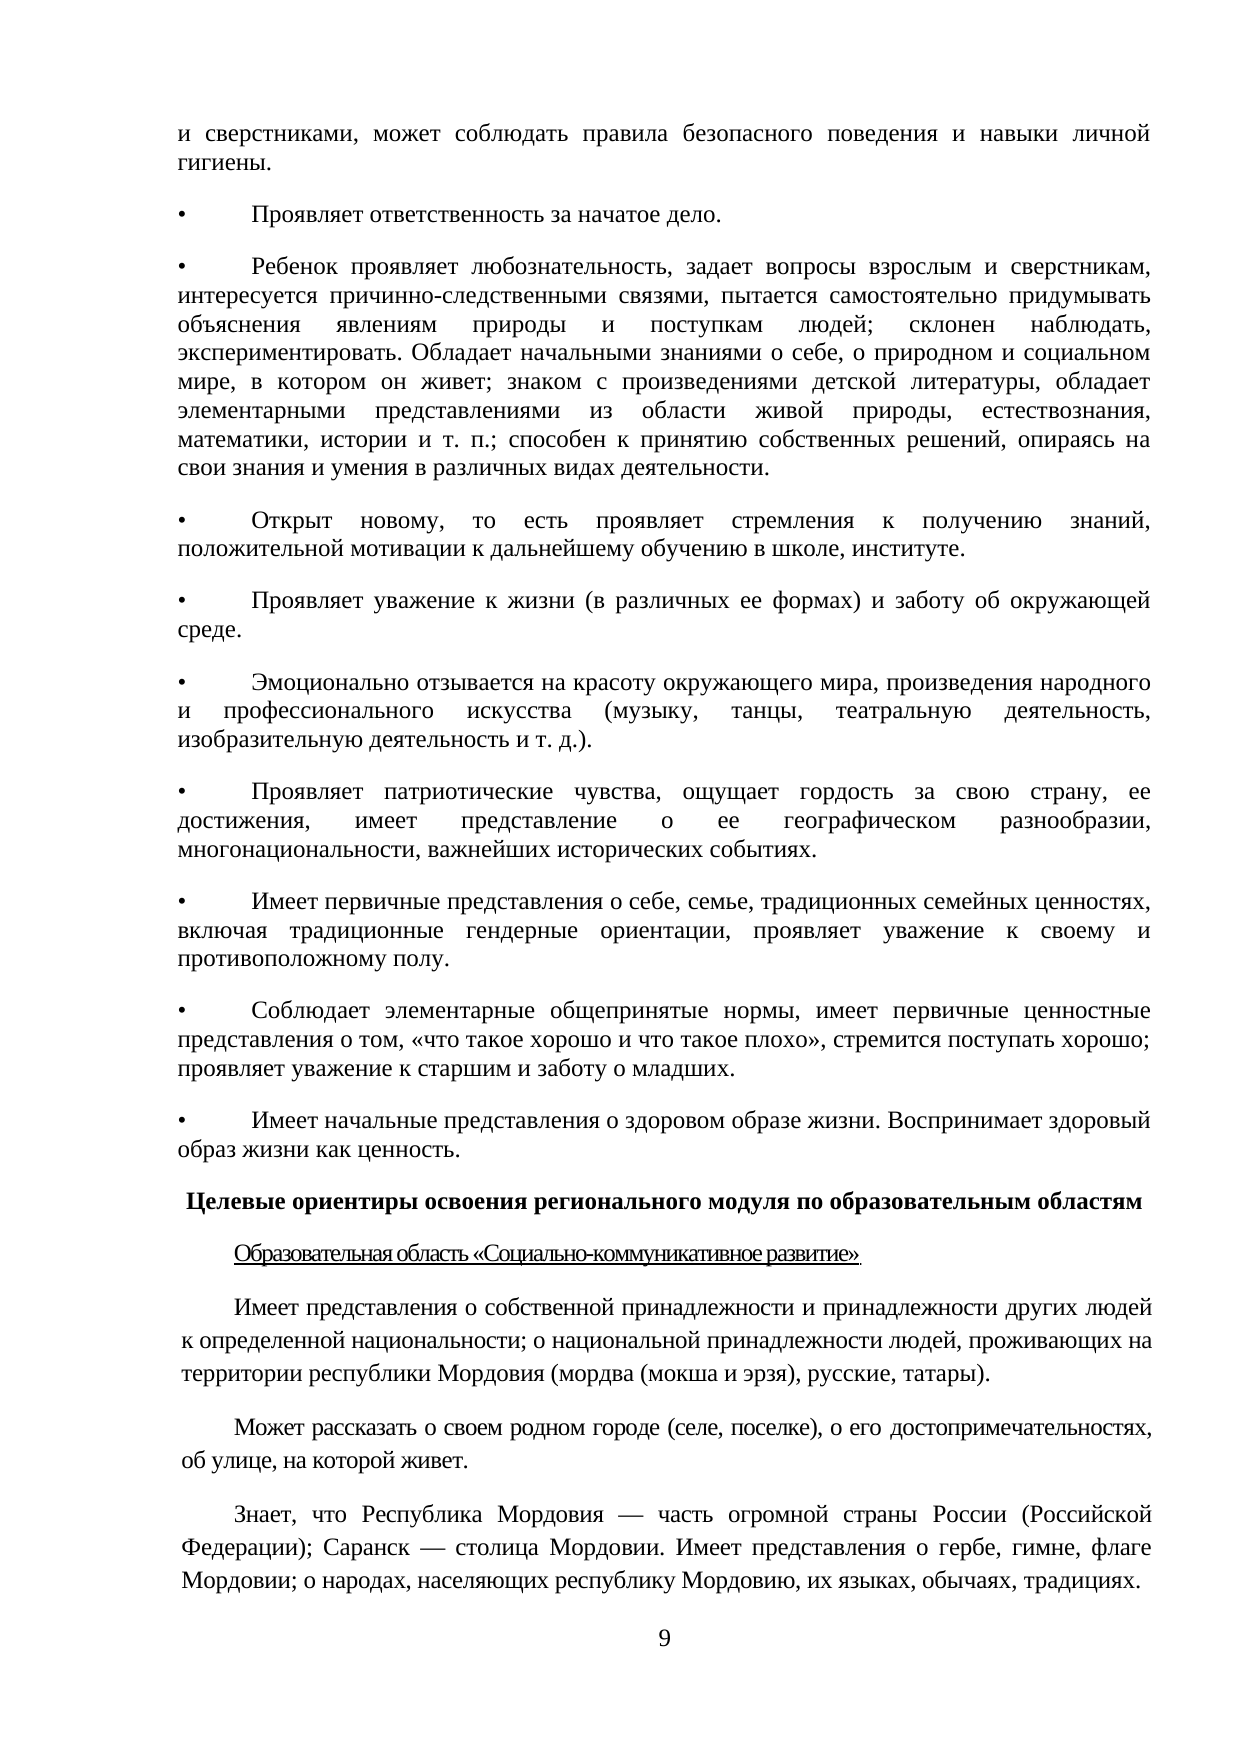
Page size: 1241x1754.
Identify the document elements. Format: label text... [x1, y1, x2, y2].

text Знает, что Республика Мордовия — часть огромной страны России (Российской Федерации); Саранск — столица Мордовии. Имеет представления о гербе, гимне, флаге Мордовии; о народах, населяющих республику Мордовию, их языках, обычаях, традициях. [181, 1499, 1152, 1594]
text • Проявляет ответственность за начатое дело. [177, 199, 1152, 228]
text • Проявляет патриотические чувства, ощущает гордость за свою страну, ее достижения, имеет представление о ее географическом разнообразии, многонациональности, важнейших исторических событиях. [177, 776, 1152, 862]
text • Имеет первичные представления о себе, семье, традиционных семейных ценностях, включая традиционные гендерные ориентации, проявляет уважение к своему и противоположному полу. [177, 886, 1152, 972]
text • Открыт новому, то есть проявляет стремления к получению знаний, положительной мотивации к дальнейшему обучению в школе, институте. [177, 505, 1152, 562]
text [177, 118, 1152, 176]
text • Имеет начальные представления о здоровом образе жизни. Воспринимает здоровый образ жизни как ценность. [177, 1105, 1152, 1163]
text Образовательная область «Социально-коммуникативное развитие» [181, 1238, 1152, 1267]
text • Соблюдает элементарные общепринятые нормы, имеет первичные ценностные представления о том, «что такое хорошо и что такое плохо», стремится поступать хорошо; проявляет уважение к старшим и заботу о младших. [177, 996, 1152, 1082]
text Имеет представления о собственной принадлежности и принадлежности других людей к определенной национальности; о национальной принадлежности людей, проживающих на территории республики Мордовия (мордва (мокша и эрзя), русские, татары). [181, 1292, 1152, 1387]
text • Проявляет уважение к жизни (в различных ее формах) и заботу об окружающей среде. [177, 586, 1152, 643]
text Может рассказать о своем родном городе (селе, поселке), о его достопримечательностях, об улице, на которой живет. [181, 1412, 1152, 1474]
text • Ребенок проявляет любознательность, задает вопросы взрослым и сверстникам, интересуется причинно-следственными связями, пытается самостоятельно придумывать объяснения явлениям природы и поступкам людей; склонен наблюдать, экспериментировать. Обладает начальными знаниями о себе, о природном и социальном мире, в котором он живет; знаком с произведениями детской литературы, обладает элементарными представлениями из области живой природы, естествознания, математики, истории и т. п.; способен к принятию собственных решений, опираясь на свои знания и умения в различных видах деятельности. [177, 251, 1152, 481]
text Целевые ориентиры освоения регионального модуля по образовательным областям [177, 1186, 1152, 1215]
text • Эмоционально отзывается на красоту окружающего мира, произведения народного и профессионального искусства (музыку, танцы, театральную деятельность, изобразительную деятельность и т. д.). [177, 667, 1152, 753]
